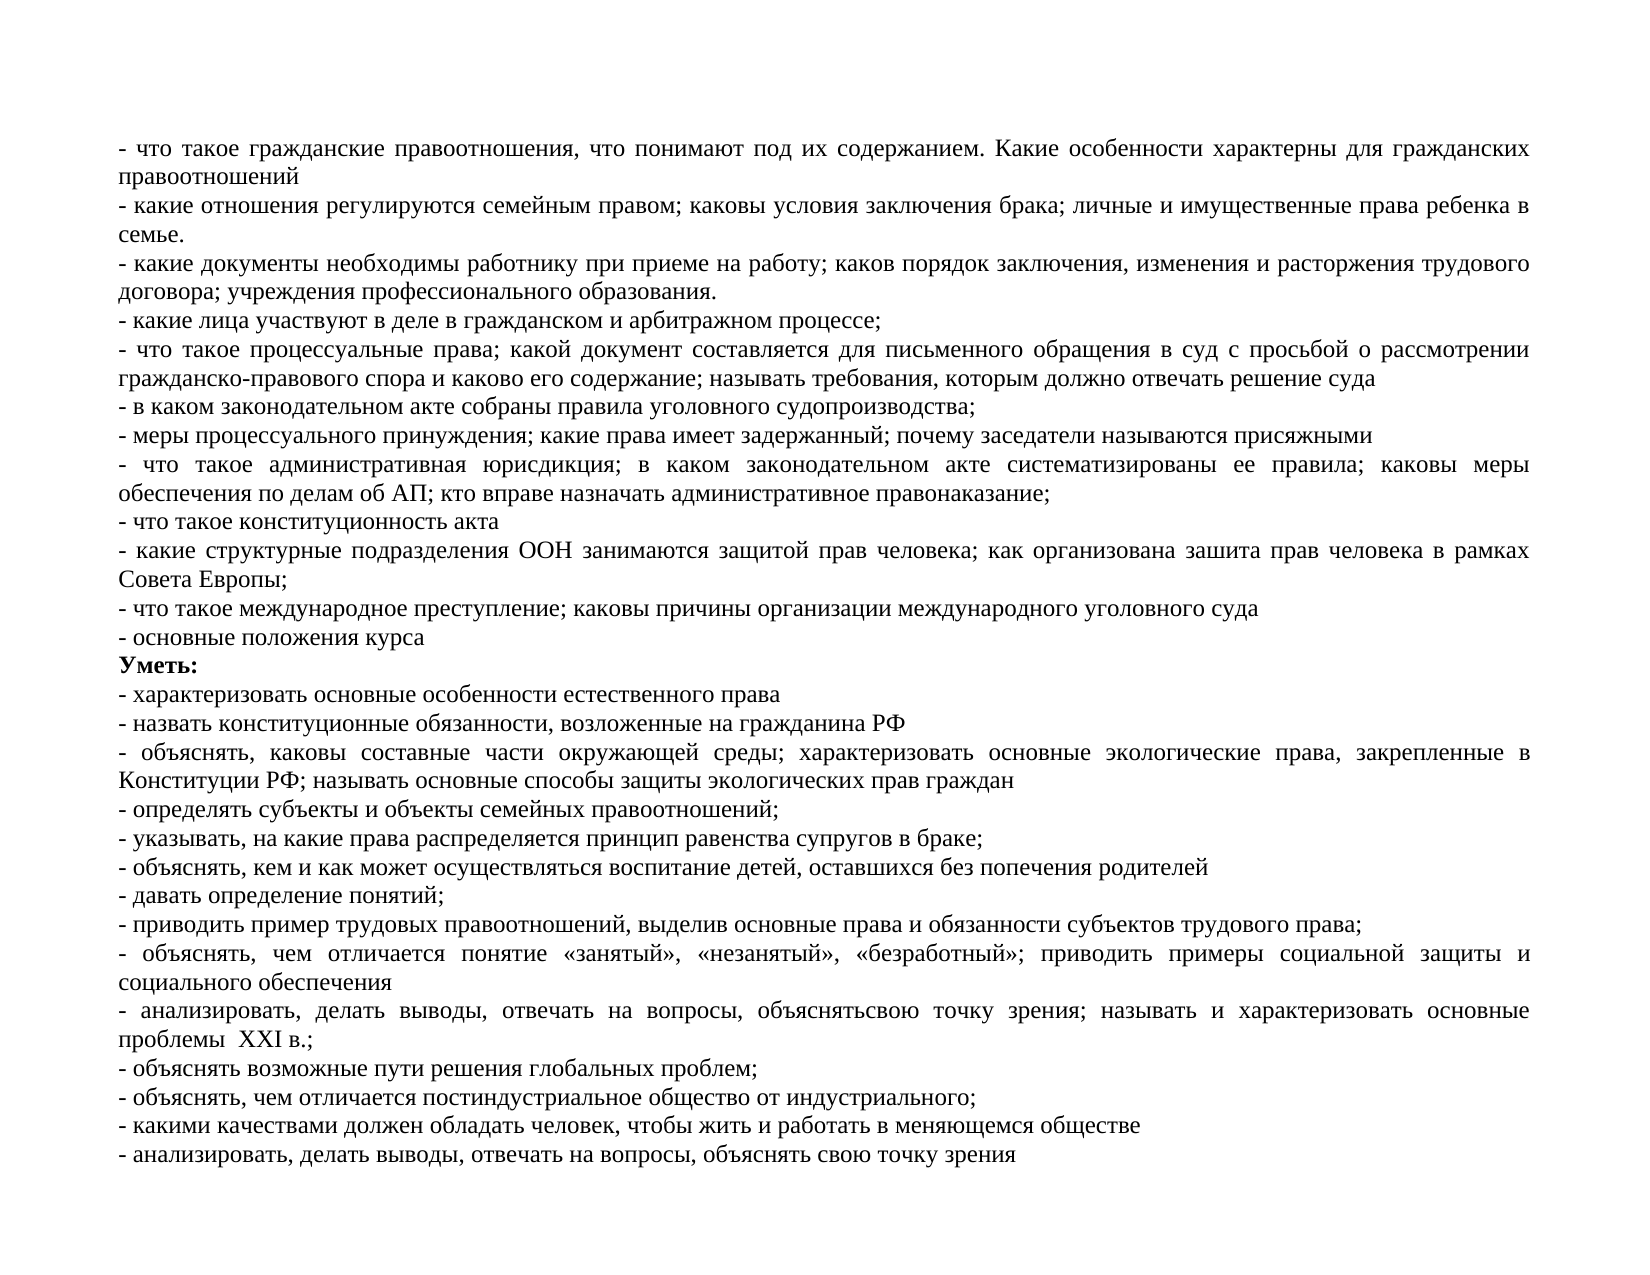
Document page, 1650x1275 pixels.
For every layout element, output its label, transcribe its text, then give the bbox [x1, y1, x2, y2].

text - что такое процессуальные права; какой документ составляется для письменного обращения в суд с просьбой о рассмотрении гражданско-правового спора и каково его содержание; называть требования, которым должно отвечать решение суда [118, 334, 1532, 392]
text - что такое конституционность акта [118, 507, 1532, 535]
text - назвать конституционные обязанности, возложенные на гражданина РФ [118, 708, 1532, 737]
text - в каком законодательном акте собраны правила уголовного судопроизводства; [118, 392, 1532, 420]
text - меры процессуального принуждения; какие права имеет задержанный; почему заседатели называются присяжными [118, 420, 1532, 449]
text - какие документы необходимы работнику при приеме на работу; каков порядок заключения, изменения и расторжения трудового договора; учреждения профессионального образования. [118, 248, 1532, 305]
text Уметь: [118, 650, 1532, 679]
text - характеризовать основные особенности естественного права [118, 679, 1532, 708]
text - объяснять, каковы составные части окружающей среды; характеризовать основные экологические права, закрепленные в конституции РФ; называть основные способы защиты экологических прав граждан [118, 737, 1532, 794]
text - объяснять возможные пути решения глобальных проблем; [118, 1053, 1532, 1082]
text - давать определение понятий; [118, 880, 1532, 909]
text - объяснять, чем отличается понятие «занятый», «незанятый», «безработный»; приводить примеры социальной защиты и социального обеспечения [118, 938, 1532, 995]
text - объяснять, кем и как может осуществляться воспитание детей, оставшихся без попечения родителей [118, 852, 1532, 880]
text - какие структурные подразделения ООН занимаются защитой прав человека; как организована зашита прав человека в рамках совета Европы; [118, 535, 1532, 593]
text - приводить пример трудовых правоотношений, выделив основные права и обязанности субъектов трудового права; [118, 909, 1532, 938]
text - анализировать, делать выводы, отвечать на вопросы, объяснятьсвою точку зрения; называть и характеризовать основные проблемы XXI в.; [118, 995, 1532, 1053]
text - основные положения курса [118, 622, 1532, 650]
text - определять субъекты и объекты семейных правоотношений; [118, 794, 1532, 823]
text - какими качествами должен обладать человек, чтобы жить и работать в меняющемся обществе [118, 1110, 1532, 1139]
text - указывать, на какие права распределяется принцип равенства супругов в браке; [118, 823, 1532, 852]
text - что такое гражданские правоотношения, что понимают под их содержанием. Какие особенности характерны для гражданских правоотношений [118, 133, 1532, 190]
text - что такое международное преступление; каковы причины организации международного уголовного суда [118, 593, 1532, 622]
text - какие отношения регулируются семейным правом; каковы условия заключения брака; личные и имущественные права ребенка в семье. [118, 190, 1532, 248]
text - какие лица участвуют в деле в гражданском и арбитражном процессе; [118, 305, 1532, 334]
text - что такое административная юрисдикция; в каком законодательном акте систематизированы ее правила; каковы меры обеспечения по делам об АП; кто вправе назначать административное правонаказание; [118, 449, 1532, 507]
text - объяснять, чем отличается постиндустриальное общество от индустриального; [118, 1082, 1532, 1110]
text - анализировать, делать выводы, отвечать на вопросы, объяснять свою точку зрения [118, 1139, 1532, 1168]
